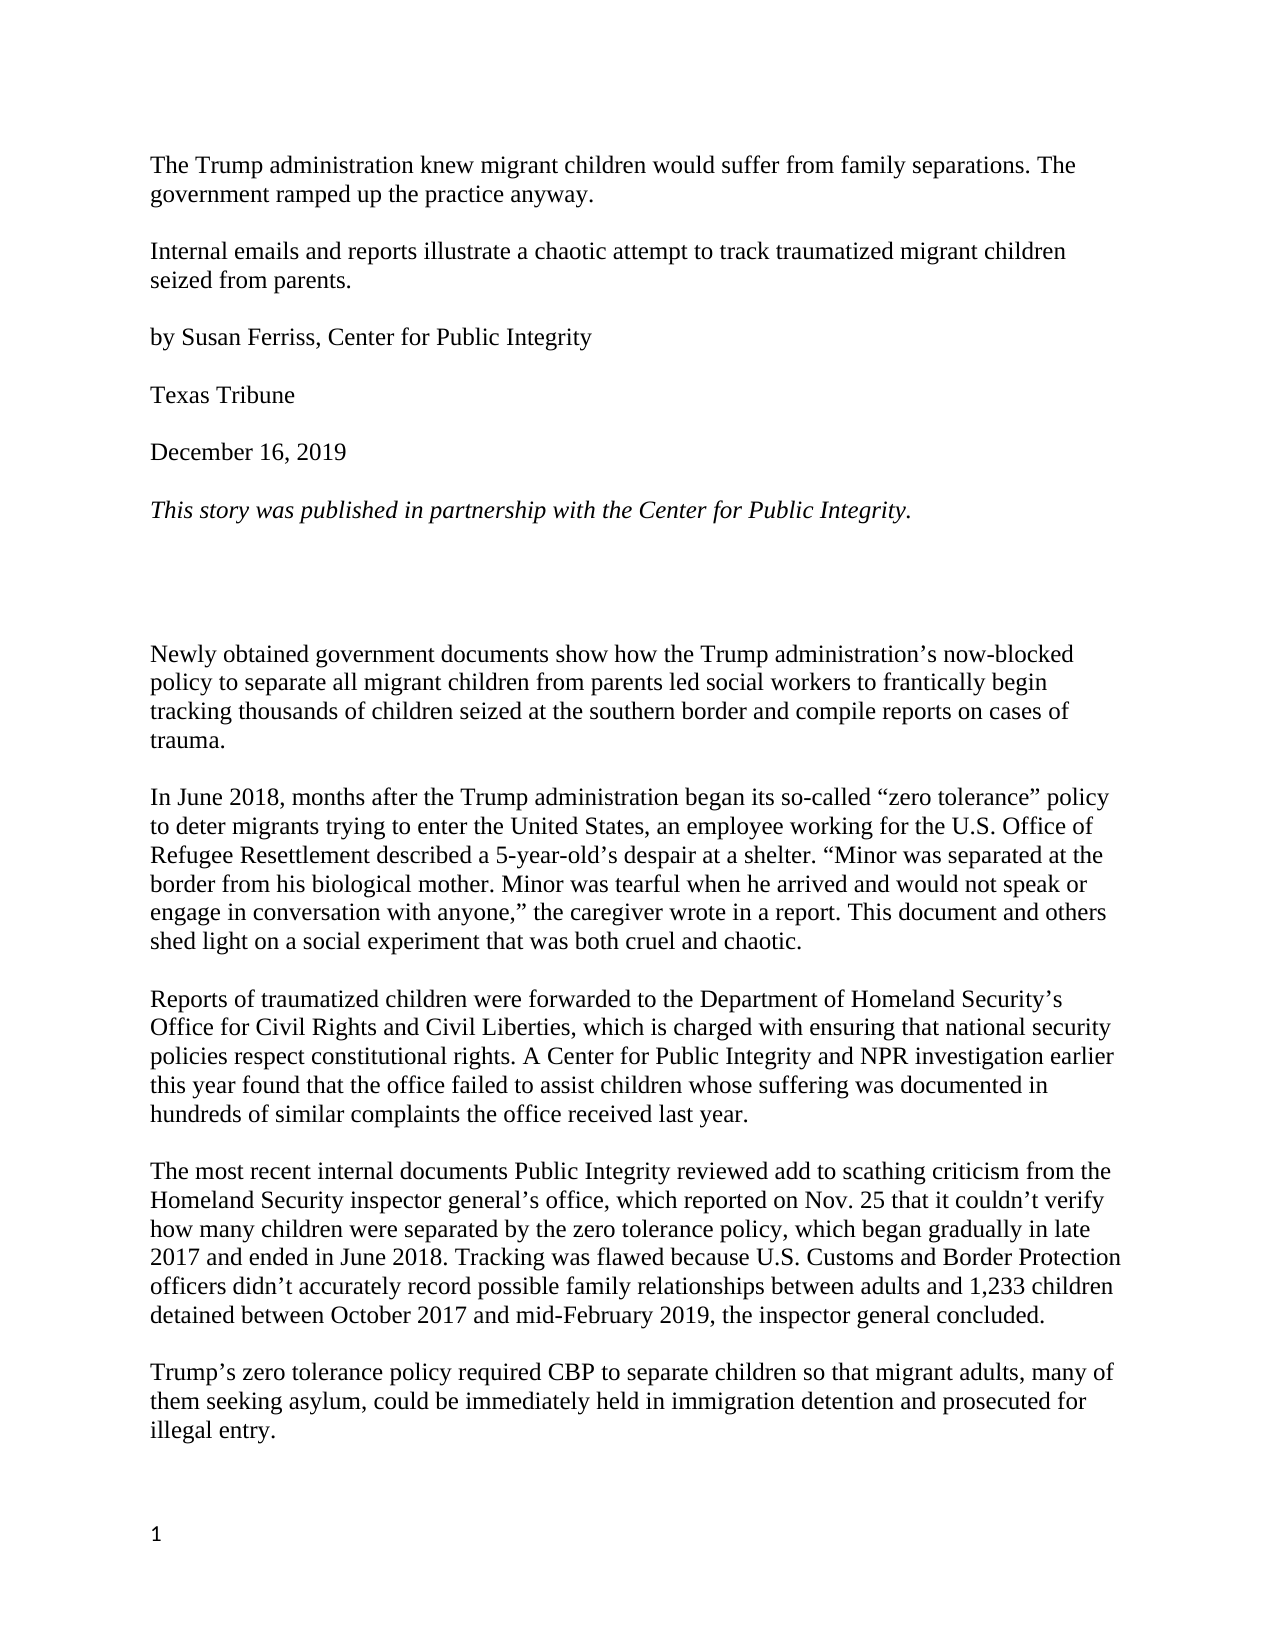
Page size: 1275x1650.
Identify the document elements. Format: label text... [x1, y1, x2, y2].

text Internal emails and reports illustrate a chaotic attempt to track traumatized migrant children seized from parents. [150, 236, 1125, 294]
text by Susan Ferriss, Center for Public Integrity [150, 322, 1125, 351]
text Reports of traumatized children were forwarded to the Department of Homeland Security’s Office for Civil Rights and Civil Liberties, which is charged with ensuring that national security policies respect constitutional rights. A Center for Public Integrity and NPR investigation earlier this year found that the office failed to assist children whose suffering was documented in hundreds of similar complaints the office received last year. [150, 984, 1125, 1127]
text The most recent internal documents Public Integrity reviewed add to scathing criticism from the Homeland Security inspector general’s office, which reported on Nov. 25 that it couldn’t verify how many children were separated by the zero tolerance policy, which began gradually in late 2017 and ended in June 2018. Tracking was flawed because U.S. Customs and Border Protection officers didn’t accurately record possible family relationships between adults and 1,233 children detained between October 2017 and mid-February 2019, the inspector general concluded. [150, 1156, 1125, 1329]
text Newly obtained government documents show how the Trump administration’s now-blocked policy to separate all migrant children from parents led social workers to frantically begin tracking thousands of children seized at the southern border and compile reports on cases of trauma. [150, 639, 1125, 754]
text This story was published in partnership with the Center for Public Integrity. [150, 495, 1125, 524]
text December 16, 2019 [150, 437, 1125, 466]
text In June 2018, months after the Trump administration began its so-called “zero tolerance” policy to deter migrants trying to enter the United States, an employee working for the U.S. Office of Refugee Resettlement described a 5-year-old’s despair at a shelter. “Minor was separated at the border from his biological mother. Minor was tearful when he arrived and would not speak or engage in conversation with anyone,” the caregiver wrote in a report. This document and others shed light on a social experiment that was both cruel and chaotic. [150, 782, 1125, 955]
text The Trump administration knew migrant children would suffer from family separations. The government ramped up the practice anyway. [150, 150, 1125, 207]
text Trump’s zero tolerance policy required CBP to separate children so that migrant adults, many of them seeking asylum, could be immediately held in immigration detention and prosecuted for illegal entry. [150, 1357, 1125, 1444]
text Texas Tribune [150, 380, 1125, 409]
